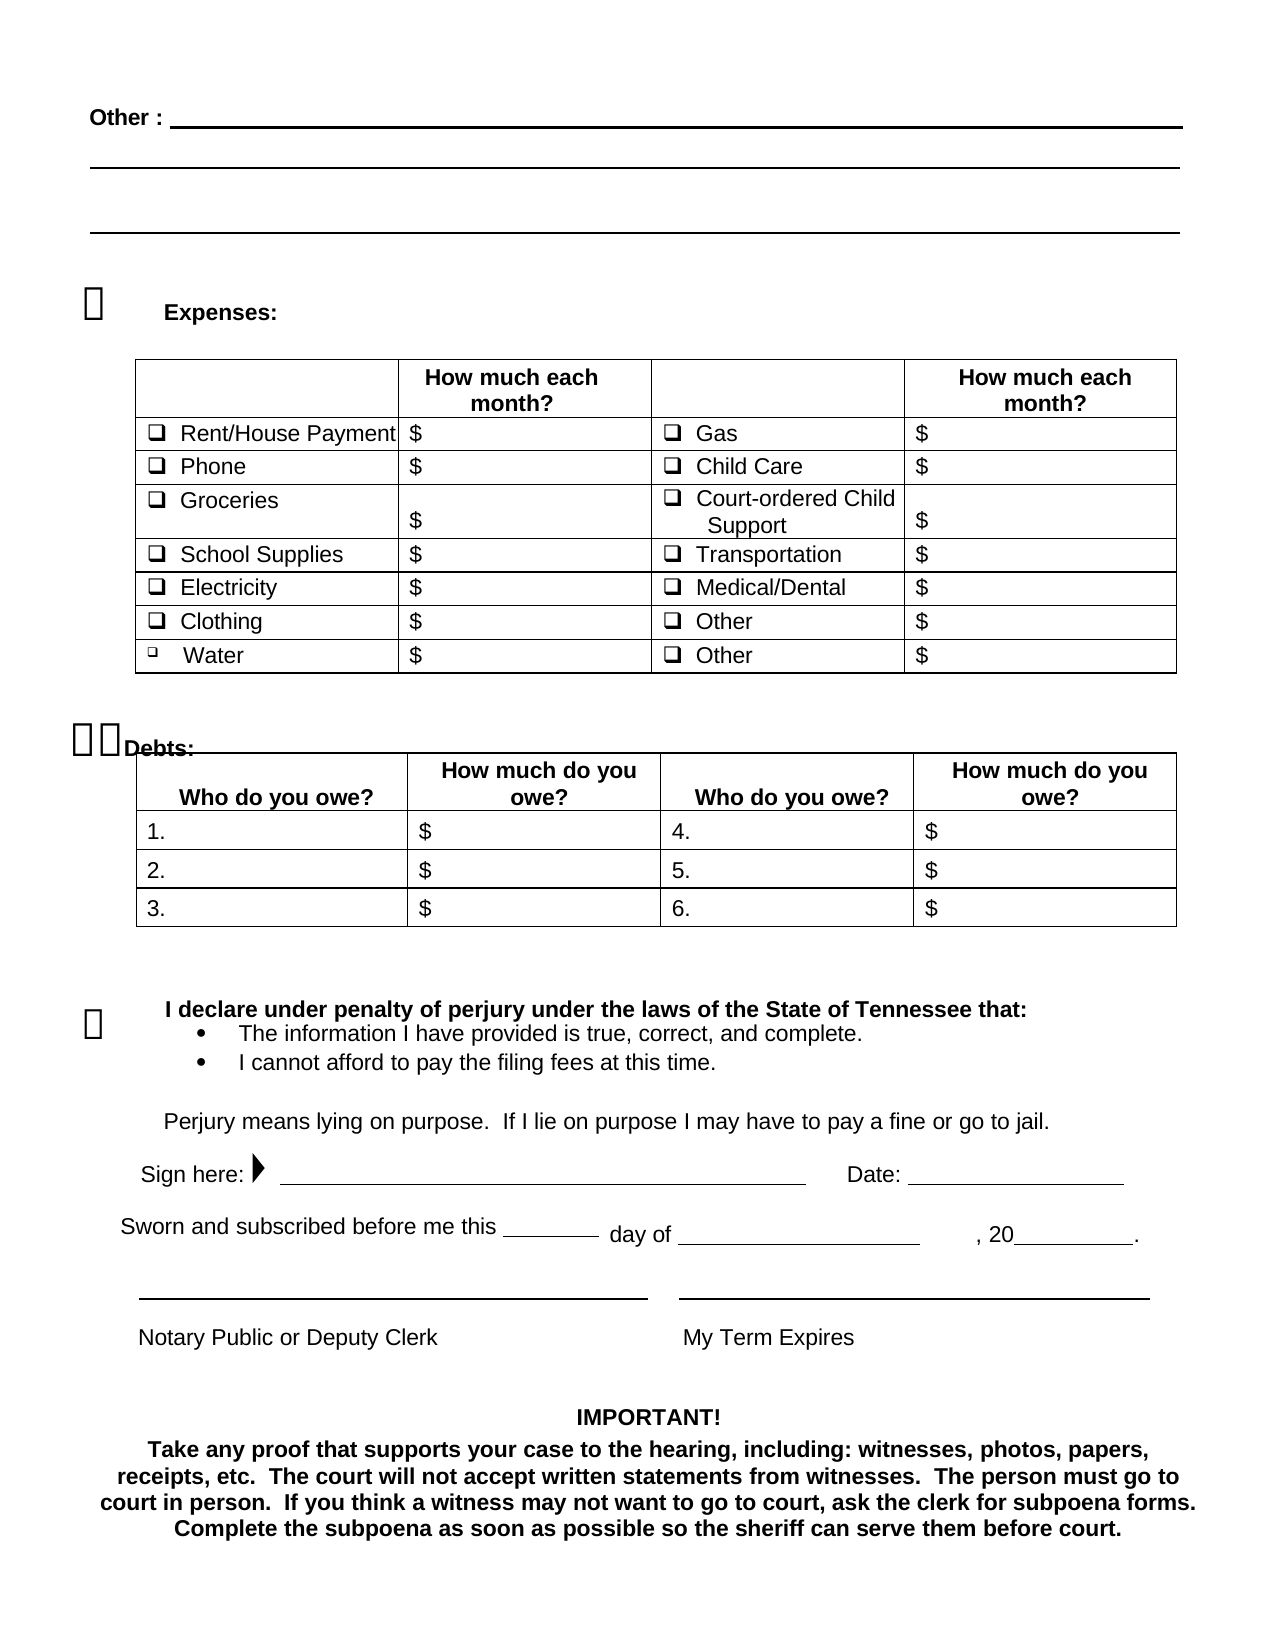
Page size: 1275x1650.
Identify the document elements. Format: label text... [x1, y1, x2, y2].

text Take any proof that supports your case to the hearing, including: witnesses, photos, papers, receipts, etc. The court will not accept written statements from witnesses. The person must go to [113, 1436, 1183, 1489]
table_cell $ [399, 573, 651, 605]
table_cell Court-ordered Child Support [652, 485, 904, 538]
table_cell Other [652, 640, 904, 672]
table_cell $ [905, 539, 1176, 571]
table_cell Transportation [652, 539, 904, 571]
table_cell Medical/Dental [652, 573, 904, 605]
table_header [136, 360, 398, 417]
table_cell $ [399, 418, 651, 450]
table_header How much each month? [905, 360, 1176, 417]
text  Expenses: [80, 272, 1210, 334]
subtitle Other : [89, 103, 1210, 130]
table_cell $ [905, 451, 1176, 484]
table_header [652, 360, 904, 417]
text Perjury means lying on purpose. If I lie on purpose I may have to pay a fine or go to jail. [163, 1108, 1210, 1134]
table_cell $ [399, 606, 651, 639]
table_cell Other [652, 606, 904, 639]
table_cell Electricity [136, 573, 398, 605]
text , 20 . [975, 1221, 1210, 1247]
table_cell $ [905, 606, 1176, 639]
table_cell $ [905, 573, 1176, 605]
table_cell $ [399, 539, 651, 571]
table_cell $ [399, 451, 651, 484]
table_cell School Supplies [136, 539, 398, 571]
table_cell $ [399, 640, 651, 672]
table_cell Clothing [136, 606, 398, 639]
text Sign here: Date: [140, 1161, 1210, 1187]
text Notary Public or Deputy Clerk My Term Expires [138, 1326, 1210, 1351]
list The information I have provided is true, correct, and complete. [197, 1025, 1210, 1046]
table_cell Groceries [136, 485, 398, 538]
table_header How much each month? [399, 360, 651, 417]
text Complete the subpoena as soon as possible so the sheriff can serve them before court. [99, 1515, 1197, 1542]
text day of [609, 1221, 924, 1247]
table_cell $ [905, 640, 1176, 672]
table_cell Phone [136, 451, 398, 484]
table_cell Child Care [652, 451, 904, 484]
text Sworn and subscribed before me this [120, 1213, 591, 1239]
text Debts: [69, 708, 1210, 770]
table_cell $ [399, 485, 651, 538]
table_cell $ [905, 418, 1176, 450]
table_cell $ [905, 485, 1176, 538]
subtitle  I declare under penalty of perjury under the laws of the State of Tennessee that: [81, 984, 1210, 1025]
subtitle IMPORTANT! [99, 1404, 1198, 1430]
table_cell Water [136, 640, 398, 672]
text court in person. If you think a witness may not want to go to court, ask the clerk for subpoena forms. [99, 1489, 1197, 1515]
table_cell Rent/House Payment [136, 418, 398, 450]
table_cell Gas [652, 418, 904, 450]
list I cannot afford to pay the filing fees at this time. [197, 1049, 1210, 1075]
